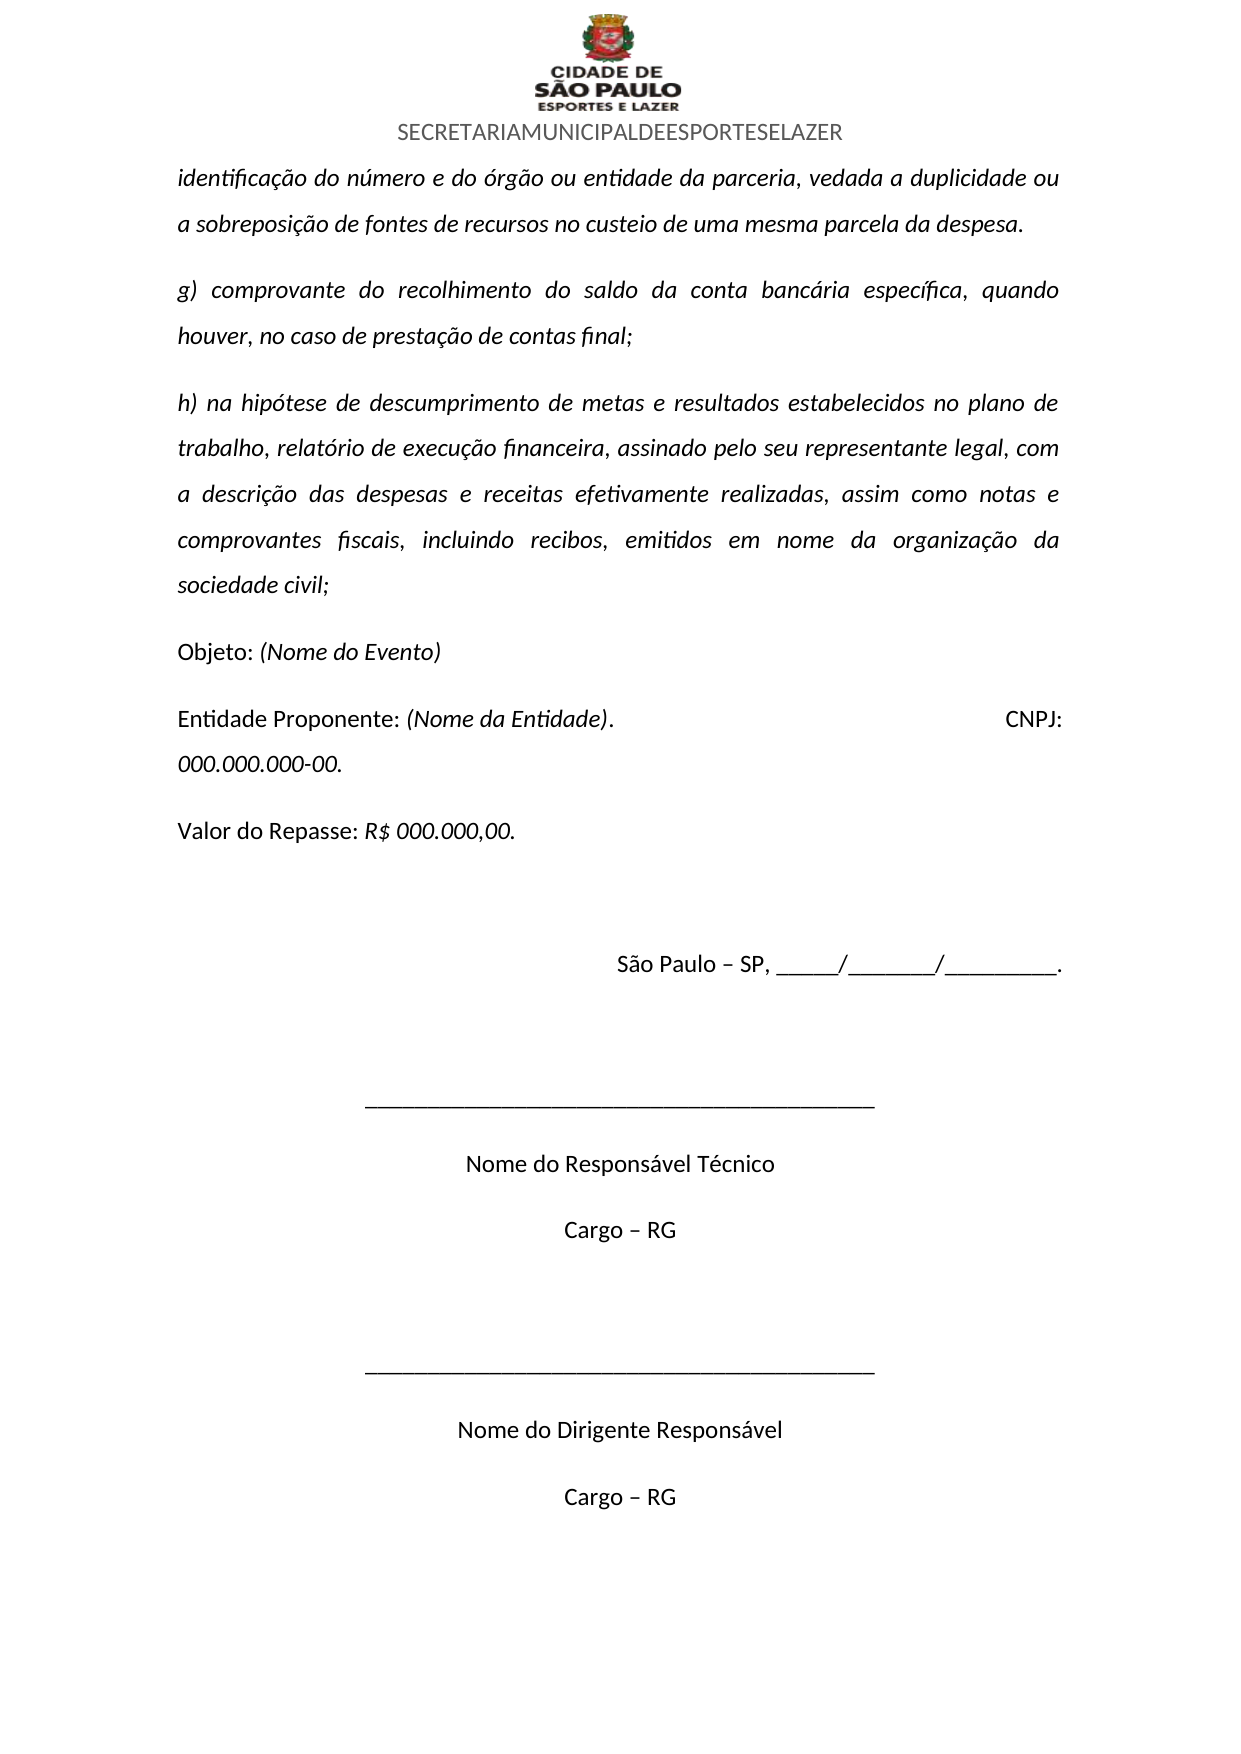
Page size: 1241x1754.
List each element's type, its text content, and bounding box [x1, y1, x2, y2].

text Objeto: (Nome do Evento) [177, 636, 1063, 667]
text Entidade Proponente: (Nome da Entidade). CNPJ: 000.000.000-00. [177, 703, 1063, 779]
text g) comprovante do recolhimento do saldo da conta bancária específica, quando houver, no caso de prestação de contas final; [177, 274, 1063, 351]
text Cargo – RG [177, 1214, 1063, 1245]
text Nome do Dirigente Responsável [177, 1414, 1063, 1444]
text Valor do Repasse: R$ 000.000,00. [177, 815, 1063, 846]
picture [535, 14, 682, 111]
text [177, 162, 1063, 238]
text Cargo – RG [177, 1481, 1063, 1511]
text h) na hipótese de descumprimento de metas e resultados estabelecidos no plano de trabalho, relatório de execução financeira, assinado pelo seu representante legal, com a descrição das despesas e receitas efetivamente realizadas, assim como notas e comprovantes fiscais, incluindo recibos, emitidos em nome da organização da sociedade civil; [177, 387, 1063, 600]
text São Paulo – SP, _____/_______/_________. [177, 948, 1063, 979]
text _________________________________________ [177, 1081, 1063, 1112]
text Nome do Responsável Técnico [177, 1148, 1063, 1178]
text _________________________________________ [177, 1347, 1063, 1378]
